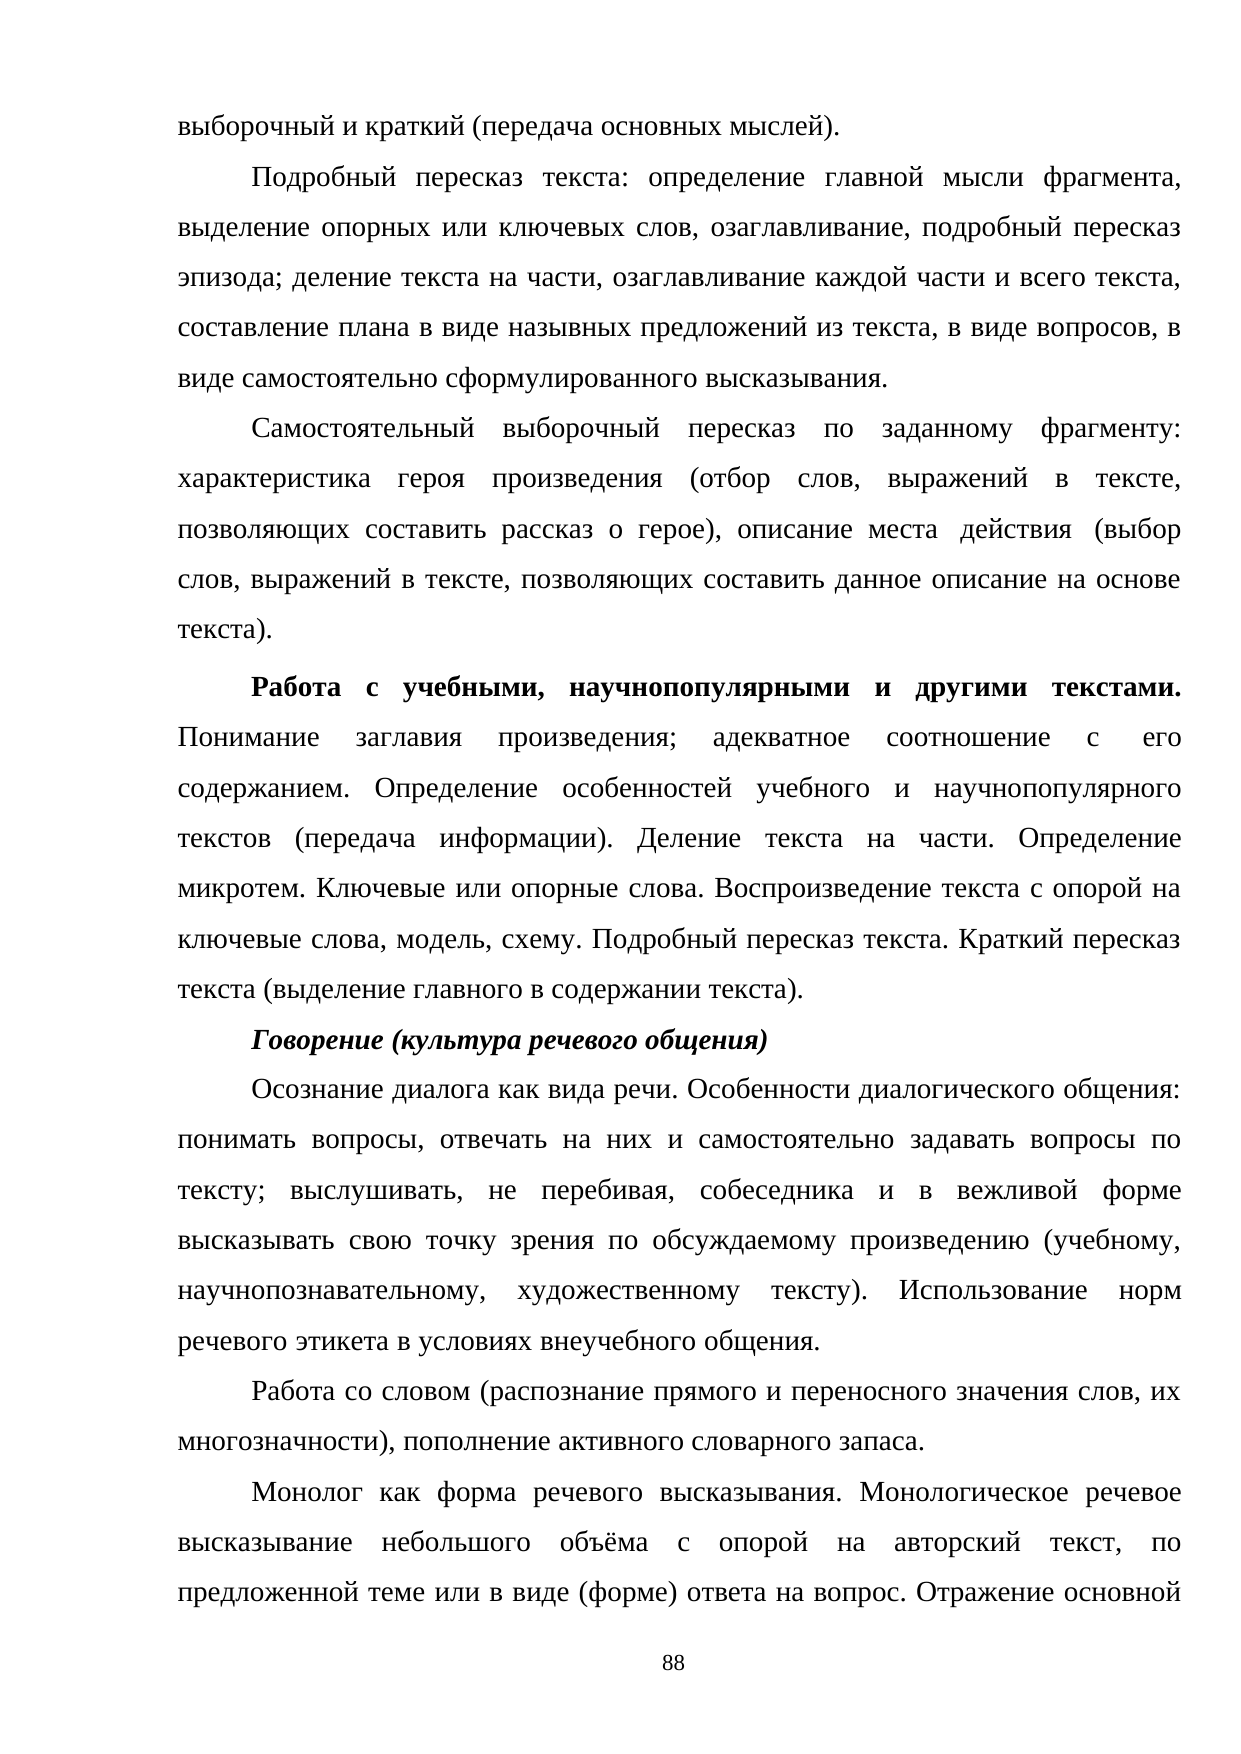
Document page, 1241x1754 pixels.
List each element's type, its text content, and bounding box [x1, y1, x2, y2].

text Работа с учебными, научно­популярными и другими текстами. Понимание заглавия произведения; адекватное соотношение с его содержанием. Определение особенностей учебного и научно­популярного текстов (передача информации). Деление текста на части. Определение микротем. Ключевые или опорные слова. Воспроизведение текста с опорой на ключевые слова, модель, схему. Подробный пересказ текста. Краткий пересказ текста (выделение главного в содержании текста). [177, 669, 1182, 1005]
subtitle Говорение (культура речевого общения) [251, 1022, 1209, 1055]
text Работа со словом (распознание прямого и переносного значения слов, их многозначности), пополнение активного словарного запаса. [177, 1373, 1182, 1457]
text Самостоятельный выборочный пересказ по заданному фрагменту: характеристика героя произведения (отбор слов, выражений в тексте, позволяющих составить рассказ о герое), описание места действия (выбор слов, выражений в тексте, позволяющих составить данное описание на основе текста). [177, 410, 1182, 645]
text Подробный пересказ текста: определение главной мысли фрагмента, выделение опорных или ключевых слов, озаглавливание, подробный пересказ эпизода; деление текста на части, озаглавливание каждой части и всего текста, составление плана в виде назывных предложений из текста, в виде вопросов, в виде самостоятельно сформулированного высказывания. [177, 159, 1182, 393]
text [177, 1474, 1182, 1608]
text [177, 108, 1182, 142]
text Осознание диалога как вида речи. Особенности диалогического общения: понимать вопросы, отвечать на них и самостоятельно задавать вопросы по тексту; выслушивать, не перебивая, собеседника и в вежливой форме высказывать свою точку зрения по обсуждаемому произведению (учебному, научно­познавательному, художественному тексту). Использование норм речевого этикета в условиях внеучебного общения. [177, 1071, 1182, 1356]
